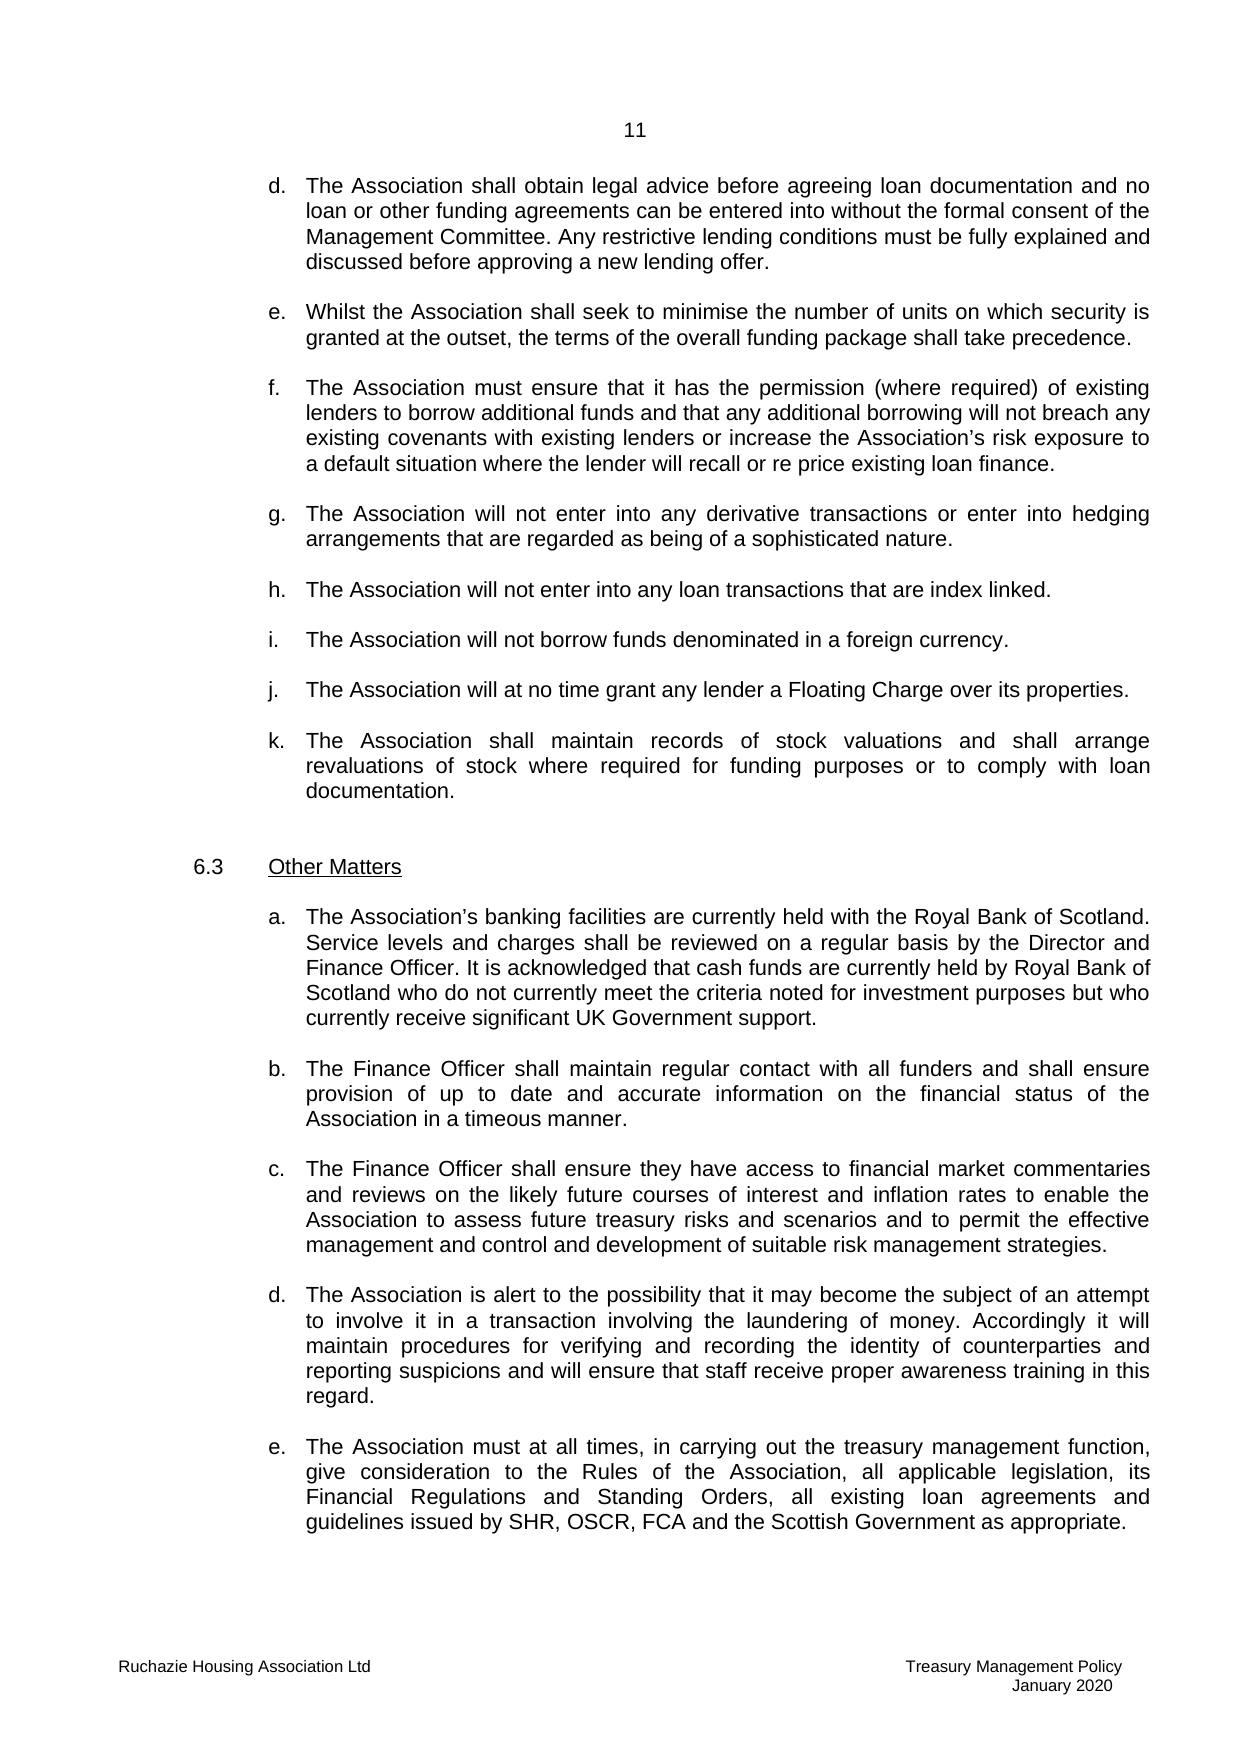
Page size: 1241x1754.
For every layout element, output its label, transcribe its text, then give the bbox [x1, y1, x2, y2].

list The Finance Officer shall maintain regular contact with all funders and shall ensure provision of up to date and accurate information on the financial status of the Association in a timeous manner. [268, 1056, 1152, 1131]
text 6.3 Other Matters [118, 854, 1152, 879]
list The Finance Officer shall ensure they have access to financial market commentaries and reviews on the likely future courses of interest and inflation rates to enable the Association to assess future treasury risks and scenarios and to permit the effective management and control and development of suitable risk management strategies. [268, 1156, 1152, 1257]
list The Association will at no time grant any lender a Floating Charge over its properties. [268, 677, 1152, 703]
list The Association’s banking facilities are currently held with the Royal Bank of Scotland. Service levels and charges shall be reviewed on a regular basis by the Director and Finance Officer. It is acknowledged that cash funds are currently held by Royal Bank of Scotland who do not currently meet the criteria noted for investment purposes but who currently receive significant UK Government support. [268, 904, 1152, 1030]
list The Association will not enter into any loan transactions that are index linked. [268, 577, 1152, 602]
list The Association will not borrow funds denominated in a foreign currency. [268, 627, 1152, 652]
list The Association will not enter into any derivative transactions or enter into hedging arrangements that are regarded as being of a sophisticated nature. [268, 501, 1152, 551]
list Whilst the Association shall seek to minimise the number of units on which security is granted at the outset, the terms of the overall funding package shall take precedence. [268, 299, 1152, 350]
list The Association shall maintain records of stock valuations and shall arrange revaluations of stock where required for funding purposes or to comply with loan documentation. [268, 728, 1152, 803]
list The Association shall obtain legal advice before agreeing loan documentation and no loan or other funding agreements can be entered into without the formal consent of the Management Committee. Any restrictive lending conditions must be fully explained and discussed before approving a new lending offer. [268, 173, 1152, 274]
list The Association must at all times, in carrying out the treasury management function, give consideration to the Rules of the Association, all applicable legislation, its Financial Regulations and Standing Orders, all existing loan agreements and guidelines issued by SHR, OSCR, FCA and the Scottish Government as appropriate. [268, 1434, 1152, 1534]
list The Association is alert to the possibility that it may become the subject of an attempt to involve it in a transaction involving the laundering of money. Accordingly it will maintain procedures for verifying and recording the identity of counterparties and reporting suspicions and will ensure that staff receive proper awareness training in this regard. [268, 1282, 1152, 1408]
list The Association must ensure that it has the permission (where required) of existing lenders to borrow additional funds and that any additional borrowing will not breach any existing covenants with existing lenders or increase the Association’s risk exposure to a default situation where the lender will recall or re price existing loan finance. [268, 375, 1152, 476]
